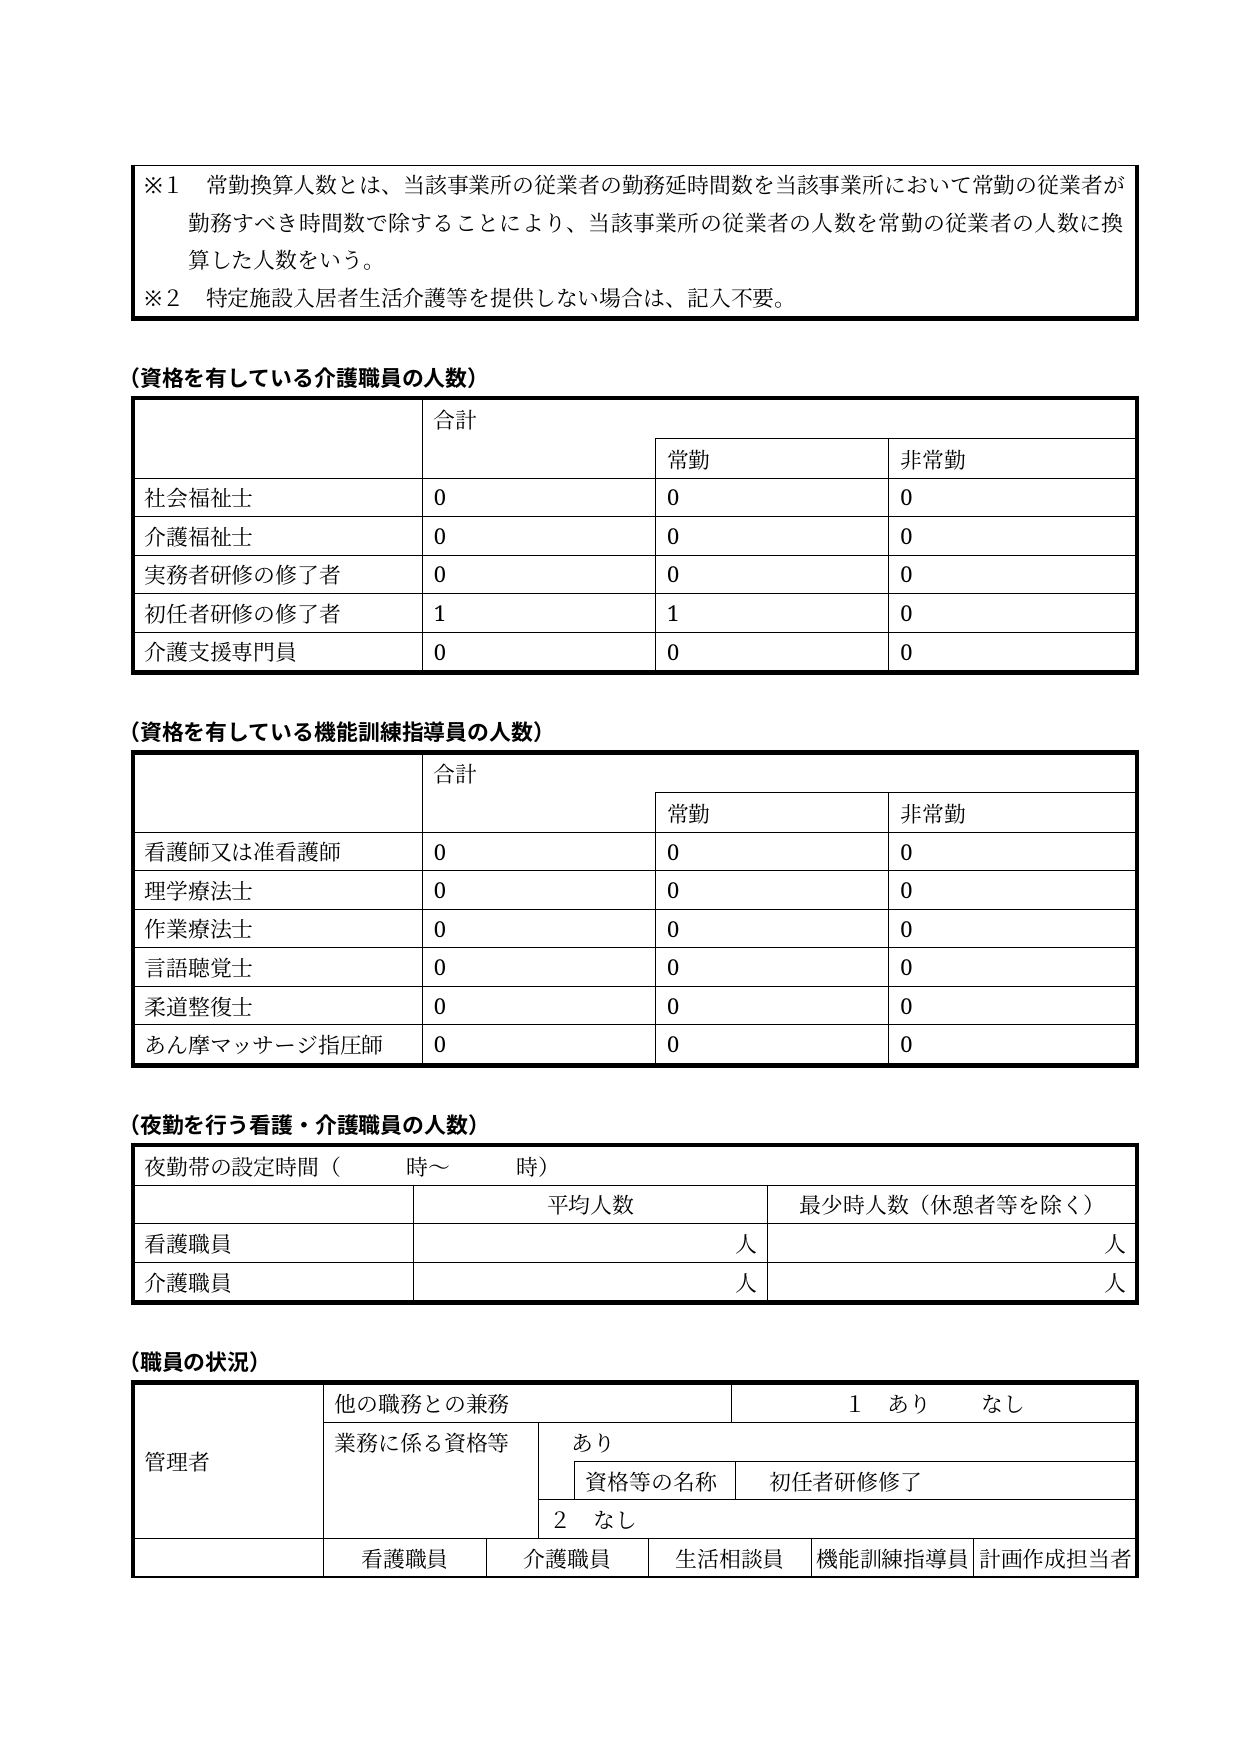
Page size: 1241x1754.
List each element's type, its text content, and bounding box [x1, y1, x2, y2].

table_cell 0 [423, 479, 655, 516]
table_cell 資格等の名称 [575, 1462, 735, 1499]
table_cell 0 [423, 910, 655, 947]
table_cell 0 [656, 833, 888, 870]
table_cell ※１ 常勤換算人数とは、当該事業所の従業者の勤務延時間数を当該事業所において常勤の従業者が勤務すべき時間数で除することにより、当該事業所の従業者の人数を常勤の従業者の人数に換算した人数をいう。 ※２ 特定施設入居者生活介護等を提供しない場合は、記入不要。 [135, 166, 1135, 316]
table_cell 介護福祉士 [135, 517, 422, 554]
table_cell 0 [889, 987, 1135, 1024]
table_cell 0 [889, 948, 1135, 986]
table_cell 初任者研修修了 [736, 1462, 1135, 1499]
table_cell 人 [768, 1263, 1135, 1300]
table_header 他の職務との兼務 [324, 1385, 731, 1422]
table_header [135, 400, 422, 477]
table_cell 実務者研修の修了者 [135, 556, 422, 593]
table_header 管理者 [135, 1385, 323, 1538]
table_cell 0 [656, 948, 888, 986]
table_cell 0 [423, 987, 655, 1024]
table_cell [135, 1186, 413, 1223]
table_cell 0 [656, 1025, 888, 1063]
table_cell 0 [656, 910, 888, 947]
table_cell 0 [889, 633, 1135, 670]
table_cell 看護職員 [324, 1539, 486, 1576]
table_cell 人 [414, 1224, 767, 1262]
table_cell 0 [423, 948, 655, 986]
table_cell 介護職員 [487, 1539, 648, 1576]
table_cell 0 [889, 479, 1135, 516]
table_header １ あり なし [732, 1385, 1135, 1422]
table_cell 0 [423, 871, 655, 909]
table_cell 機能訓練指導員 [812, 1539, 973, 1576]
table_header 合計 [423, 400, 1135, 438]
table_cell 人 [414, 1263, 767, 1300]
table_cell 理学療法士 [135, 871, 422, 909]
table_cell 1 [656, 594, 888, 632]
table_cell 常勤 [656, 439, 888, 477]
text （資格を有している介護職員の人数） [118, 358, 1122, 396]
table_cell 0 [423, 556, 655, 593]
table_cell 初任者研修の修了者 [135, 594, 422, 632]
table_header 夜勤帯の設定時間（ 時～ 時） [135, 1147, 1135, 1185]
table_cell 作業療法士 [135, 910, 422, 947]
table_cell 常勤 [656, 793, 888, 832]
table_cell 0 [656, 479, 888, 516]
table_cell 0 [423, 517, 655, 554]
table_cell 最少時人数（休憩者等を除く） [768, 1186, 1135, 1223]
table_cell 0 [889, 556, 1135, 593]
table_cell 0 [889, 1025, 1135, 1063]
table_cell 生活相談員 [649, 1539, 811, 1576]
table_cell 計画作成担当者 [974, 1539, 1135, 1576]
table_cell 0 [889, 517, 1135, 554]
table_cell 0 [656, 987, 888, 1024]
table_cell 0 [889, 594, 1135, 632]
table_cell 業務に係る資格等 [324, 1423, 538, 1538]
table_cell 平均人数 [414, 1186, 767, 1223]
table_cell 言語聴覚士 [135, 948, 422, 986]
table_cell 0 [423, 833, 655, 870]
table_cell 0 [423, 633, 655, 670]
table_cell 看護師又は准看護師 [135, 833, 422, 870]
text （資格を有している機能訓練指導員の人数） [118, 712, 1122, 750]
table_cell あん摩マッサージ指圧師 [135, 1025, 422, 1063]
table_cell 人 [768, 1224, 1135, 1262]
table_cell 1 [423, 594, 655, 632]
table_cell [135, 1539, 323, 1576]
table_cell [539, 1461, 574, 1499]
table_cell 介護支援専門員 [135, 633, 422, 670]
table_header [135, 755, 422, 832]
table_cell 0 [889, 871, 1135, 909]
table_cell 0 [656, 871, 888, 909]
table_cell 0 [889, 910, 1135, 947]
table_cell 非常勤 [889, 439, 1135, 477]
table_cell 0 [889, 833, 1135, 870]
table_cell ２ なし [539, 1500, 1135, 1538]
table_cell 0 [423, 1025, 655, 1063]
text （夜勤を行う看護・介護職員の人数） [118, 1105, 1122, 1142]
table_cell 0 [656, 633, 888, 670]
table_header 合計 [423, 755, 1135, 792]
table_cell 介護職員 [135, 1263, 413, 1300]
table_cell 0 [656, 517, 888, 554]
table_cell あり [539, 1423, 1135, 1461]
table_cell 社会福祉士 [135, 479, 422, 516]
table_cell 0 [656, 556, 888, 593]
table_cell 看護職員 [135, 1224, 413, 1262]
text （職員の状況） [118, 1342, 1122, 1380]
table_cell [423, 794, 655, 832]
table_cell 柔道整復士 [135, 987, 422, 1024]
table_cell [423, 440, 655, 477]
table_cell 非常勤 [889, 793, 1135, 832]
